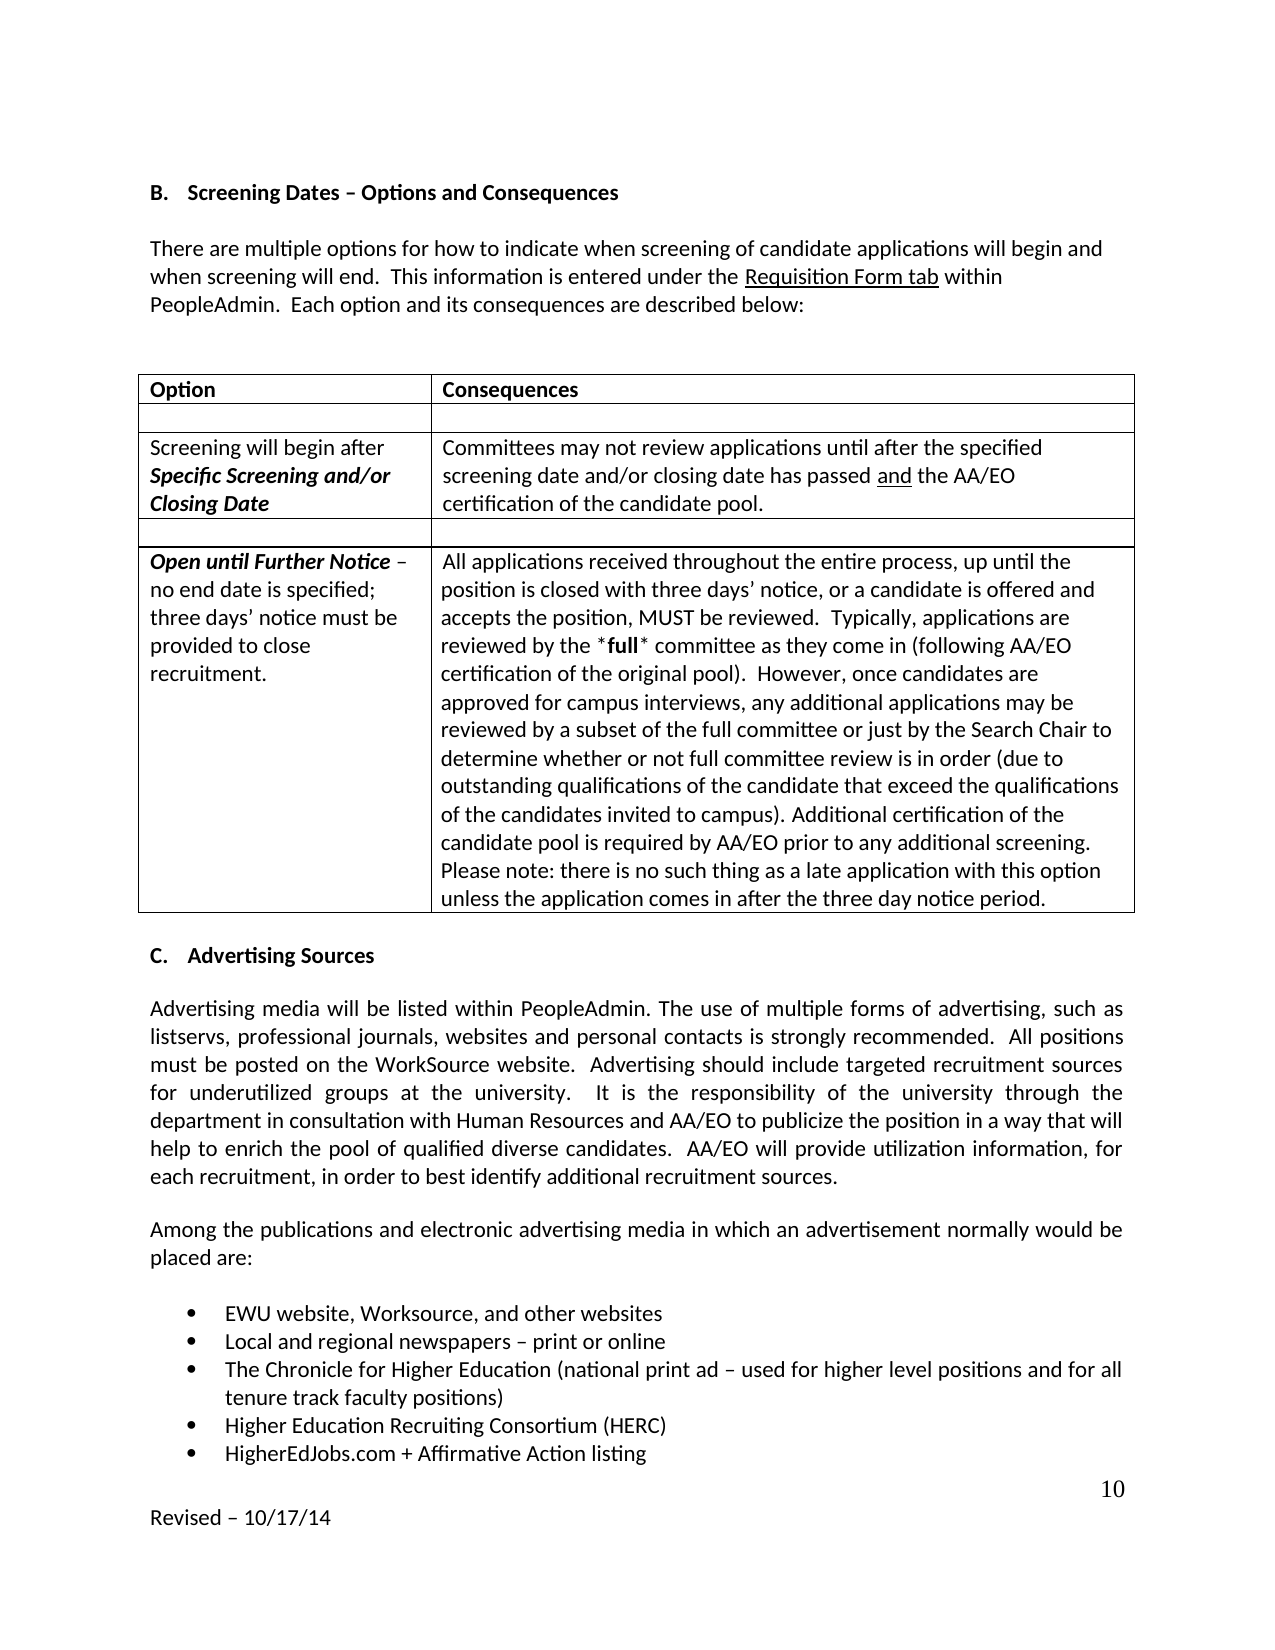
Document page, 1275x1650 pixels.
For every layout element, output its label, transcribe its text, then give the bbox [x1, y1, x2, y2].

text Advertising media will be listed within PeopleAdmin. The use of multiple forms of advertising, such as listservs, professional journals, websites and personal contacts is strongly recommended. All positions must be posted on the WorkSource website. Advertising should include targeted recruitment sources for underutilized groups at the university. It is the responsibility of the university through the department in consultation with Human Resources and AA/EO to publicize the position in a way that will help to enrich the pool of qualified diverse candidates. AA/EO will provide utilization information, for each recruitment, in order to best identify additional recruitment sources. [150, 994, 1125, 1190]
table_cell [432, 519, 1134, 546]
table_cell Screening will begin after Specific Screening and/or Closing Date [139, 433, 431, 517]
table_header Consequences [432, 375, 1134, 403]
text There are multiple options for how to indicate when screening of candidate applications will begin and when screening will end. This information is entered under the Requisition Form tab within PeopleAdmin. Each option and its consequences are described below: [150, 234, 1125, 318]
text B. Screening Dates – Options and Consequences [150, 178, 1125, 206]
list Local and regional newspapers – print or online [187, 1327, 1125, 1355]
table_cell Committees may not review applications until after the specified screening date and/or closing date has passed and the AA/EO certification of the candidate pool. [432, 433, 1134, 517]
table_cell [432, 404, 1134, 432]
table_cell All applications received throughout the entire process, up until the position is closed with three days’ notice, or a candidate is offered and accepts the position, MUST be reviewed. Typically, applications are reviewed by the *full* committee as they come in (following AA/EO certification of the original pool). However, once candidates are approved for campus interviews, any additional applications may be reviewed by a subset of the full committee or just by the Search Chair to determine whether or not full committee review is in order (due to outstanding qualifications of the candidate that exceed the qualifications of the candidates invited to campus). Additional certification of the candidate pool is required by AA/EO prior to any additional screening. Please note: there is no such thing as a late application with this option unless the application comes in after the three day notice period. [432, 548, 1134, 912]
table_cell [139, 404, 431, 432]
table_header Option [139, 375, 431, 403]
list HigherEdJobs.com + Affirmative Action listing [187, 1439, 1125, 1467]
table_cell [139, 519, 431, 546]
text C. Advertising Sources [150, 941, 1125, 969]
list EWU website, Worksource, and other websites [187, 1299, 1125, 1327]
table_cell Open until Further Notice – no end date is specified; three days’ notice must be provided to close recruitment. [139, 548, 431, 912]
list The Chronicle for Higher Education (national print ad – used for higher level positions and for all tenure track faculty positions) [187, 1355, 1125, 1411]
text Among the publications and electronic advertising media in which an advertisement normally would be placed are: [150, 1215, 1125, 1271]
list Higher Education Recruiting Consortium (HERC) [187, 1411, 1125, 1439]
